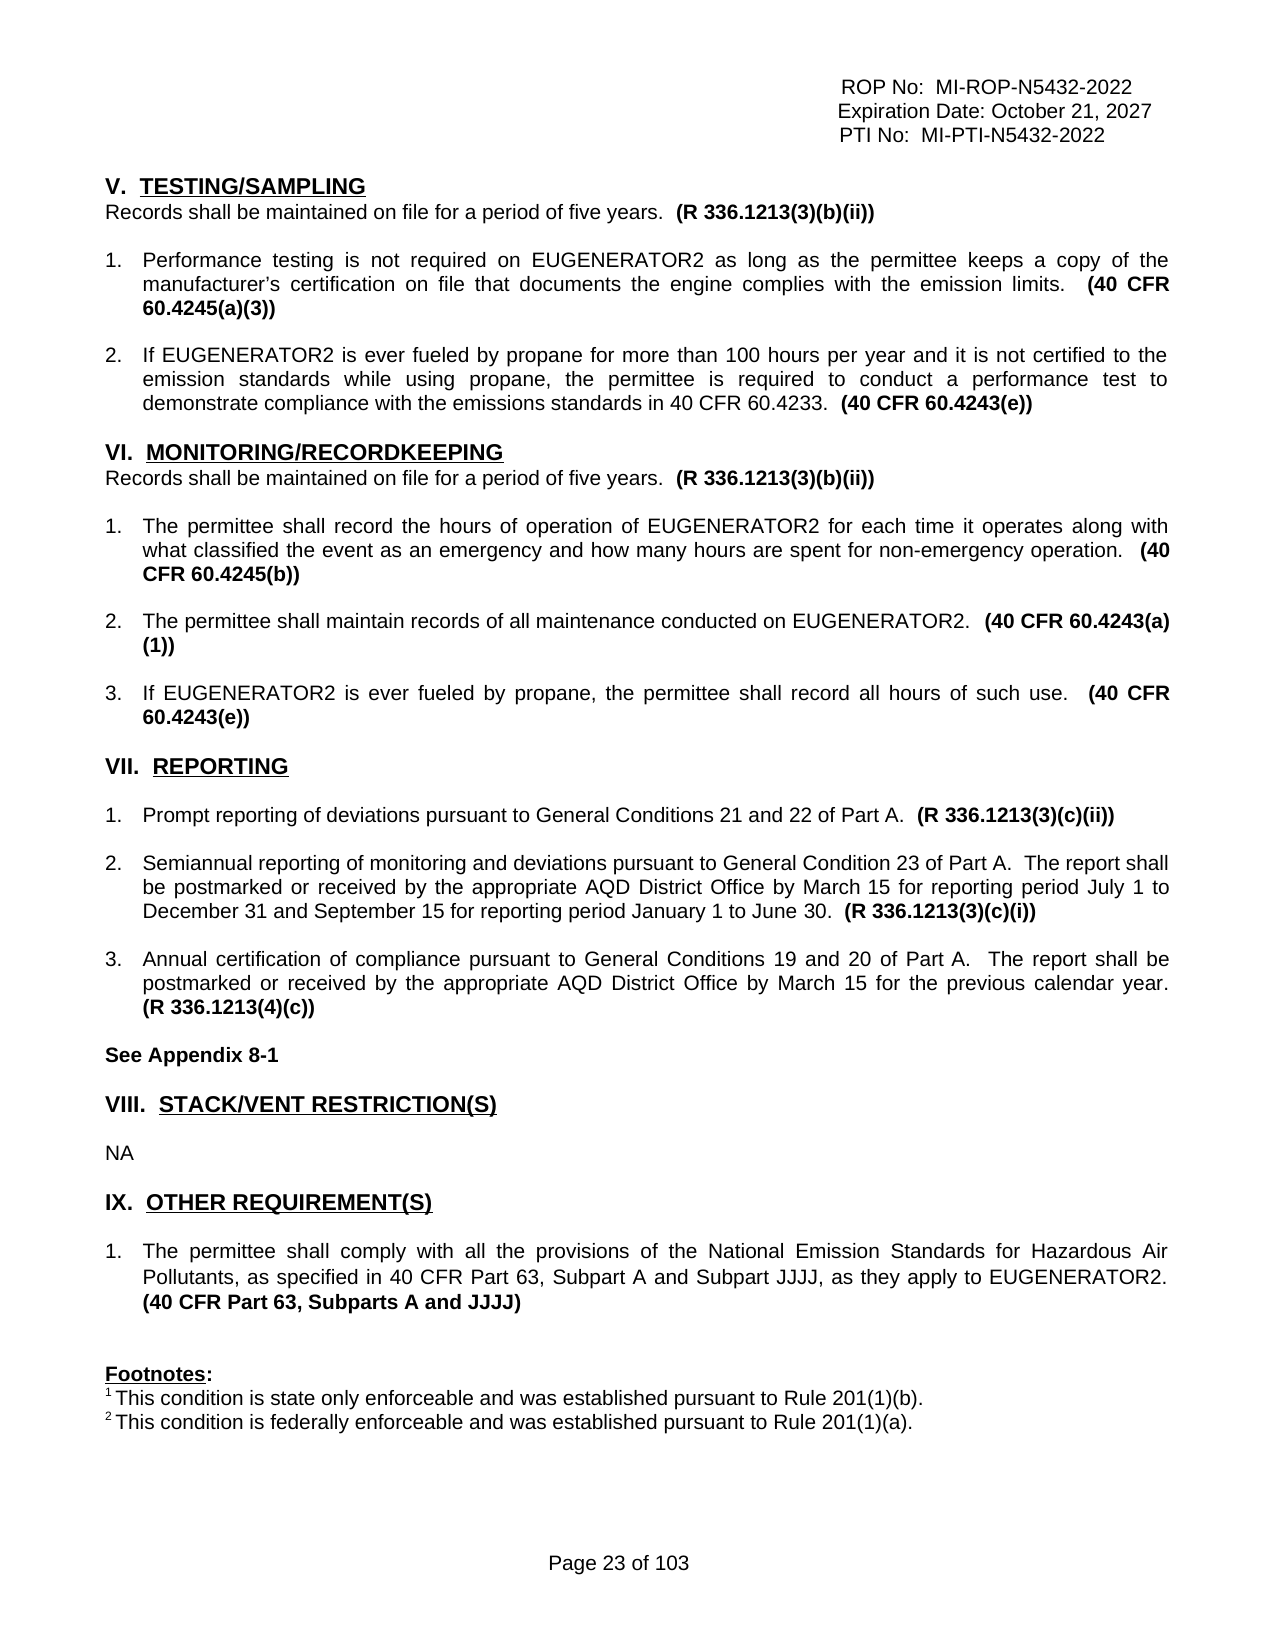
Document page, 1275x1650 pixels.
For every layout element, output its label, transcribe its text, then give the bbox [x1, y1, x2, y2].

text 1. Prompt reporting of deviations pursuant to General Conditions 21 and 22 of Part A. (R 336.1213(3)(c)(ii)) [105, 803, 1170, 827]
list If EUGENERATOR2 is ever fueled by propane for more than 100 hours per year and it is not certified to the emission standards while using propane, the permittee is required to conduct a performance test to demonstrate compliance with the emissions standards in 40 CFR 60.4233. (40 CFR 60.4243(e)) [105, 343, 1170, 415]
text 2. Semiannual reporting of monitoring and deviations pursuant to General Condition 23 of Part A. The report shall be postmarked or received by the appropriate AQD District Office by March 15 for reporting period July 1 to December 31 and September 15 for reporting period January 1 to June 30. (R 336.1213(3)(c)(i)) [105, 851, 1170, 923]
text Records shall be maintained on file for a period of five years. (R 336.1213(3)(b)(ii)) [105, 199, 1170, 223]
text 2 This condition is federally enforceable and was established pursuant to Rule 201(1)(a). [105, 1409, 1170, 1433]
text VIII. STACK/VENT RESTRICTION(S) [105, 1091, 1170, 1117]
list If EUGENERATOR2 is ever fueled by propane, the permittee shall record all hours of such use. (40 CFR 60.4243(e)) [105, 681, 1170, 729]
text IX. OTHER REQUIREMENT(S) [105, 1189, 1170, 1215]
text VI. MONITORING/RECORDKEEPING [105, 439, 1170, 466]
list The permittee shall maintain records of all maintenance conducted on EUGENERATOR2. (40 CFR 60.4243(a)(1)) [105, 609, 1170, 657]
text V. TESTING/SAMPLING [105, 173, 1170, 199]
text VII. REPORTING [105, 753, 1170, 779]
text Records shall be maintained on file for a period of five years. (R 336.1213(3)(b)(ii)) [105, 466, 1170, 489]
list The permittee shall record the hours of operation of EUGENERATOR2 for each time it operates along with what classified the event as an emergency and how many hours are spent for non-emergency operation. (40 CFR 60.4245(b)) [105, 513, 1170, 585]
list The permittee shall comply with all the provisions of the National Emission Standards for Hazardous Air Pollutants, as specified in 40 CFR Part 63, Subpart A and Subpart JJJJ, as they apply to EUGENERATOR2. (40 CFR Part 63, Subparts A and JJJJ) [105, 1239, 1170, 1314]
list Performance testing is not required on EUGENERATOR2 as long as the permittee keeps a copy of the manufacturer’s certification on file that documents the engine complies with the emission limits. (40 CFR 60.4245(a)(3)) [105, 247, 1170, 319]
text NA [105, 1141, 1170, 1165]
text 3. Annual certification of compliance pursuant to General Conditions 19 and 20 of Part A. The report shall be postmarked or received by the appropriate AQD District Office by March 15 for the previous calendar year. (R 336.1213(4)(c)) [105, 947, 1170, 1019]
text 1 This condition is state only enforceable and was established pursuant to Rule 201(1)(b). [105, 1386, 1170, 1409]
text Footnotes: [105, 1362, 1170, 1386]
text See Appendix 8-1 [105, 1043, 1170, 1067]
